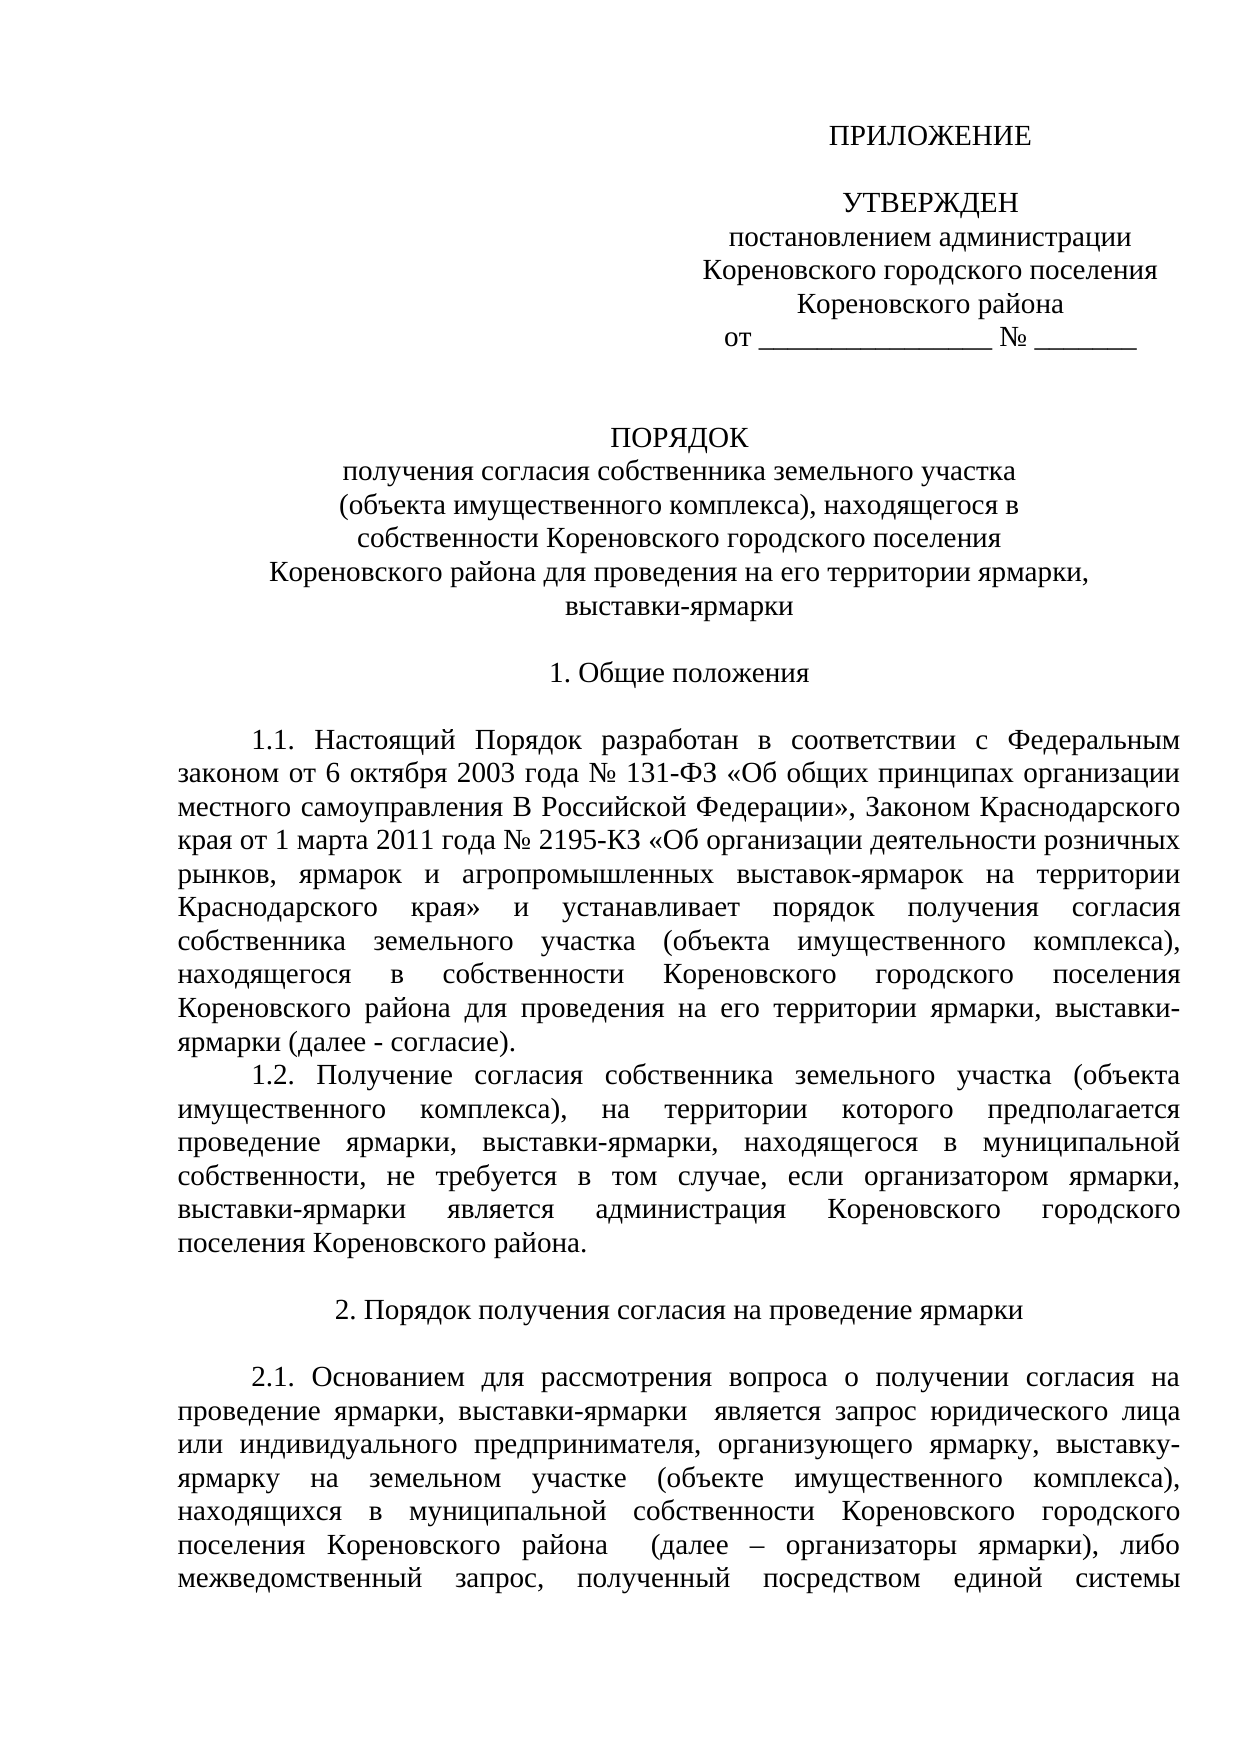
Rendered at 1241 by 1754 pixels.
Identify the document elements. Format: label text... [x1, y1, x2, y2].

text (объекта имущественного комплекса), находящегося в [177, 487, 1181, 521]
text 2. Порядок получения согласия на проведение ярмарки [177, 1292, 1181, 1326]
text собственности Кореновского городского поселения [177, 521, 1181, 554]
text 1.1. Настоящий Порядок разработан в соответствии с Федеральным законом от 6 октября 2003 года № 131-ФЗ «Об общих принципах организации местного самоуправления В Российской Федерации», Законом Краснодарского края от 1 марта 2011 года № 2195-КЗ «Об организации деятельности розничных рынков, ярмарок и агропромышленных выставок-ярмарок на территории Краснодарского края» и устанавливает порядок получения согласия собственника земельного участка (объекта имущественного комплекса), находящегося в собственности Кореновского городского поселения Кореновского района для проведения на его территории ярмарки, выставки-ярмарки (далее - согласие). [177, 722, 1181, 1057]
text Кореновского района [177, 286, 1181, 319]
text ПРИЛОЖЕНИЕ [177, 118, 1181, 152]
text Кореновского городского поселения [177, 252, 1181, 286]
text УТВЕРЖДЕН [177, 185, 1181, 219]
text ПОРЯДОК [177, 420, 1181, 453]
text выставки-ярмарки [177, 588, 1181, 621]
text от ________________ № _______ [177, 319, 1181, 353]
text 1. Общие положения [177, 655, 1181, 688]
text получения согласия собственника земельного участка [177, 453, 1181, 487]
text Кореновского района для проведения на его территории ярмарки, [177, 554, 1181, 588]
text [177, 1359, 1181, 1594]
text постановлением администрации [177, 219, 1181, 252]
text 1.2. Получение согласия собственника земельного участка (объекта имущественного комплекса), на территории которого предполагается проведение ярмарки, выставки-ярмарки, находящегося в муниципальной собственности, не требуется в том случае, если организатором ярмарки, выставки-ярмарки является администрация Кореновского городского поселения Кореновского района. [177, 1057, 1181, 1258]
